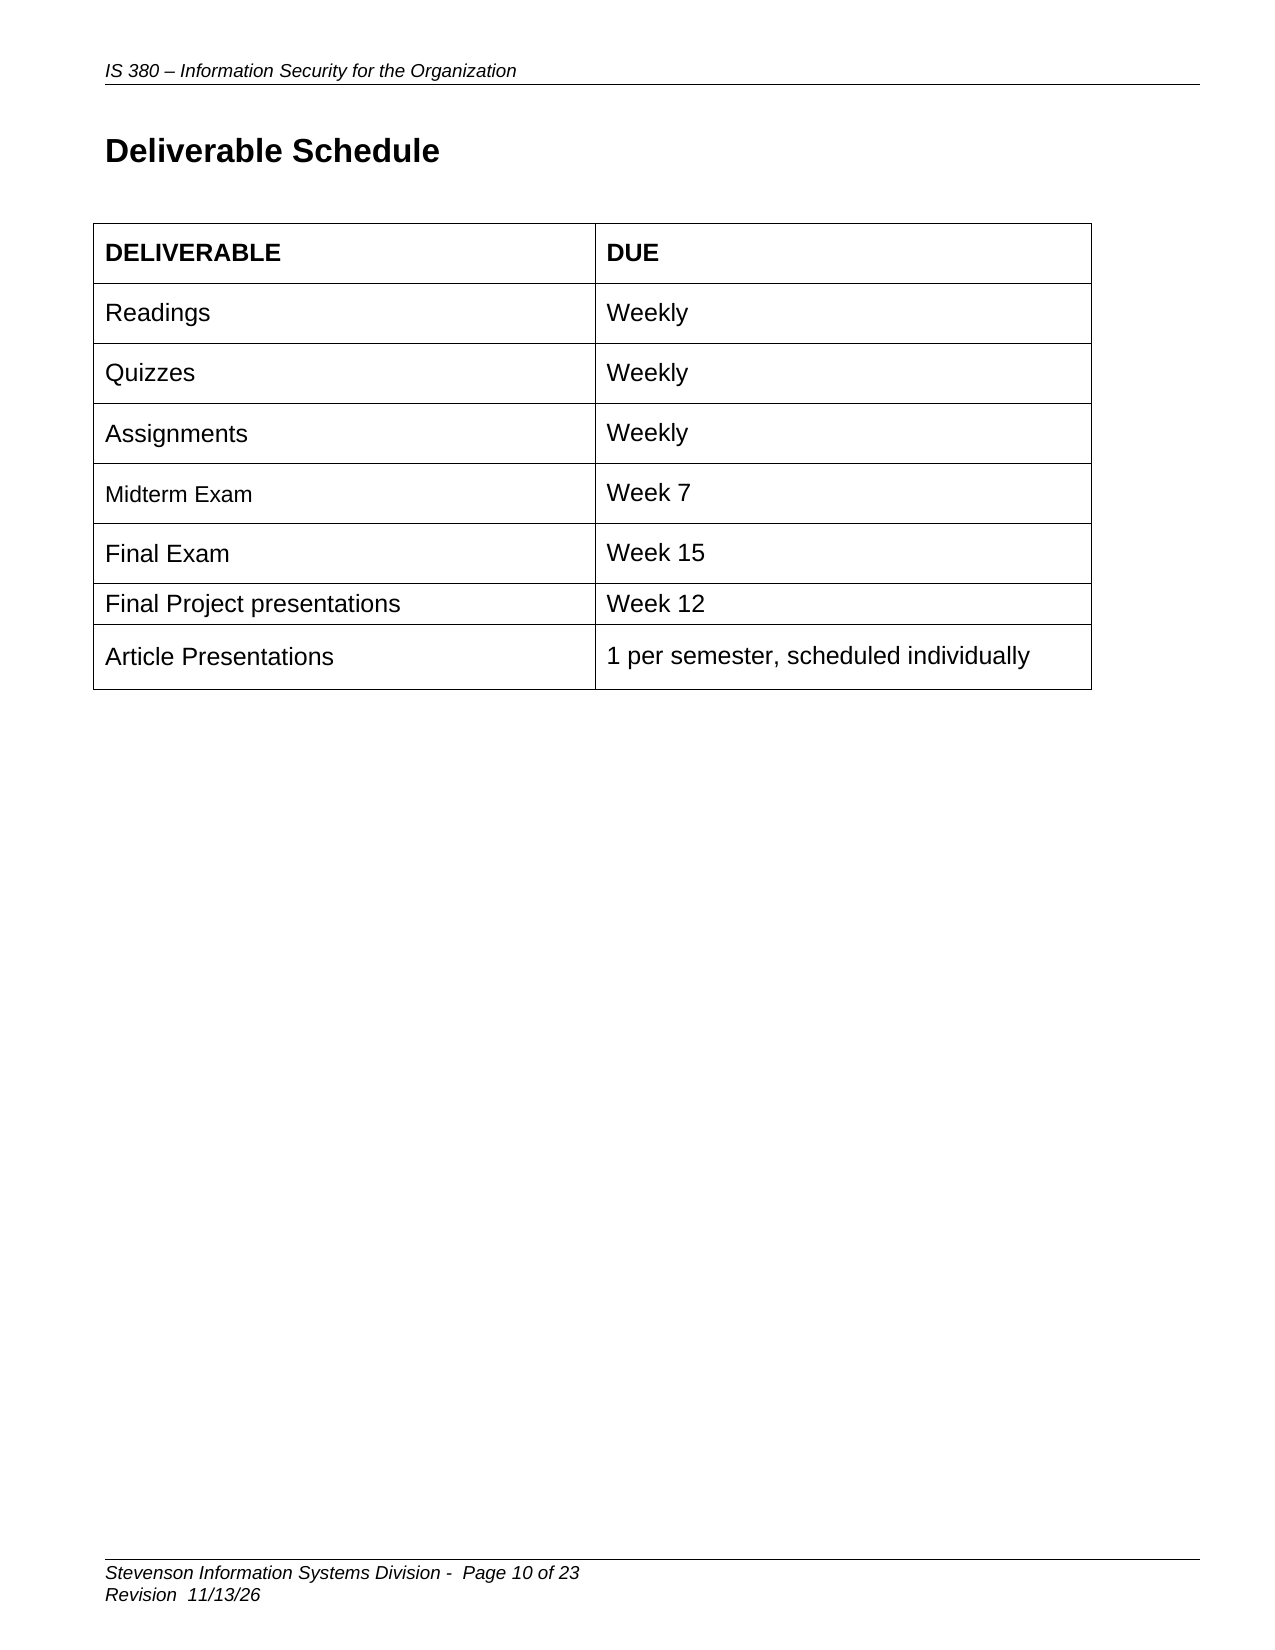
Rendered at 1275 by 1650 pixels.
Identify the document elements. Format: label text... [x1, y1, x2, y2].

table_cell 1 per semester, scheduled individually [596, 625, 1091, 689]
table_cell Quizzes [94, 344, 595, 403]
table_cell Weekly [596, 344, 1091, 403]
table_cell Week 12 [596, 584, 1091, 623]
table_cell Assignments [94, 404, 595, 463]
table_cell Weekly [596, 284, 1091, 343]
table_cell [94, 284, 595, 343]
table_cell Final Project presentations [94, 584, 595, 623]
table_cell Final Exam [94, 524, 595, 583]
table_header DUE [596, 224, 1091, 283]
table_cell Week 15 [596, 524, 1091, 583]
table_cell Week 7 [596, 464, 1091, 523]
subtitle Deliverable Schedule [105, 131, 1200, 170]
table_header DELIVERABLE [94, 224, 595, 283]
table_cell Midterm Exam [94, 464, 595, 523]
table_cell Article Presentations [94, 625, 595, 689]
table_cell Weekly [596, 404, 1091, 463]
